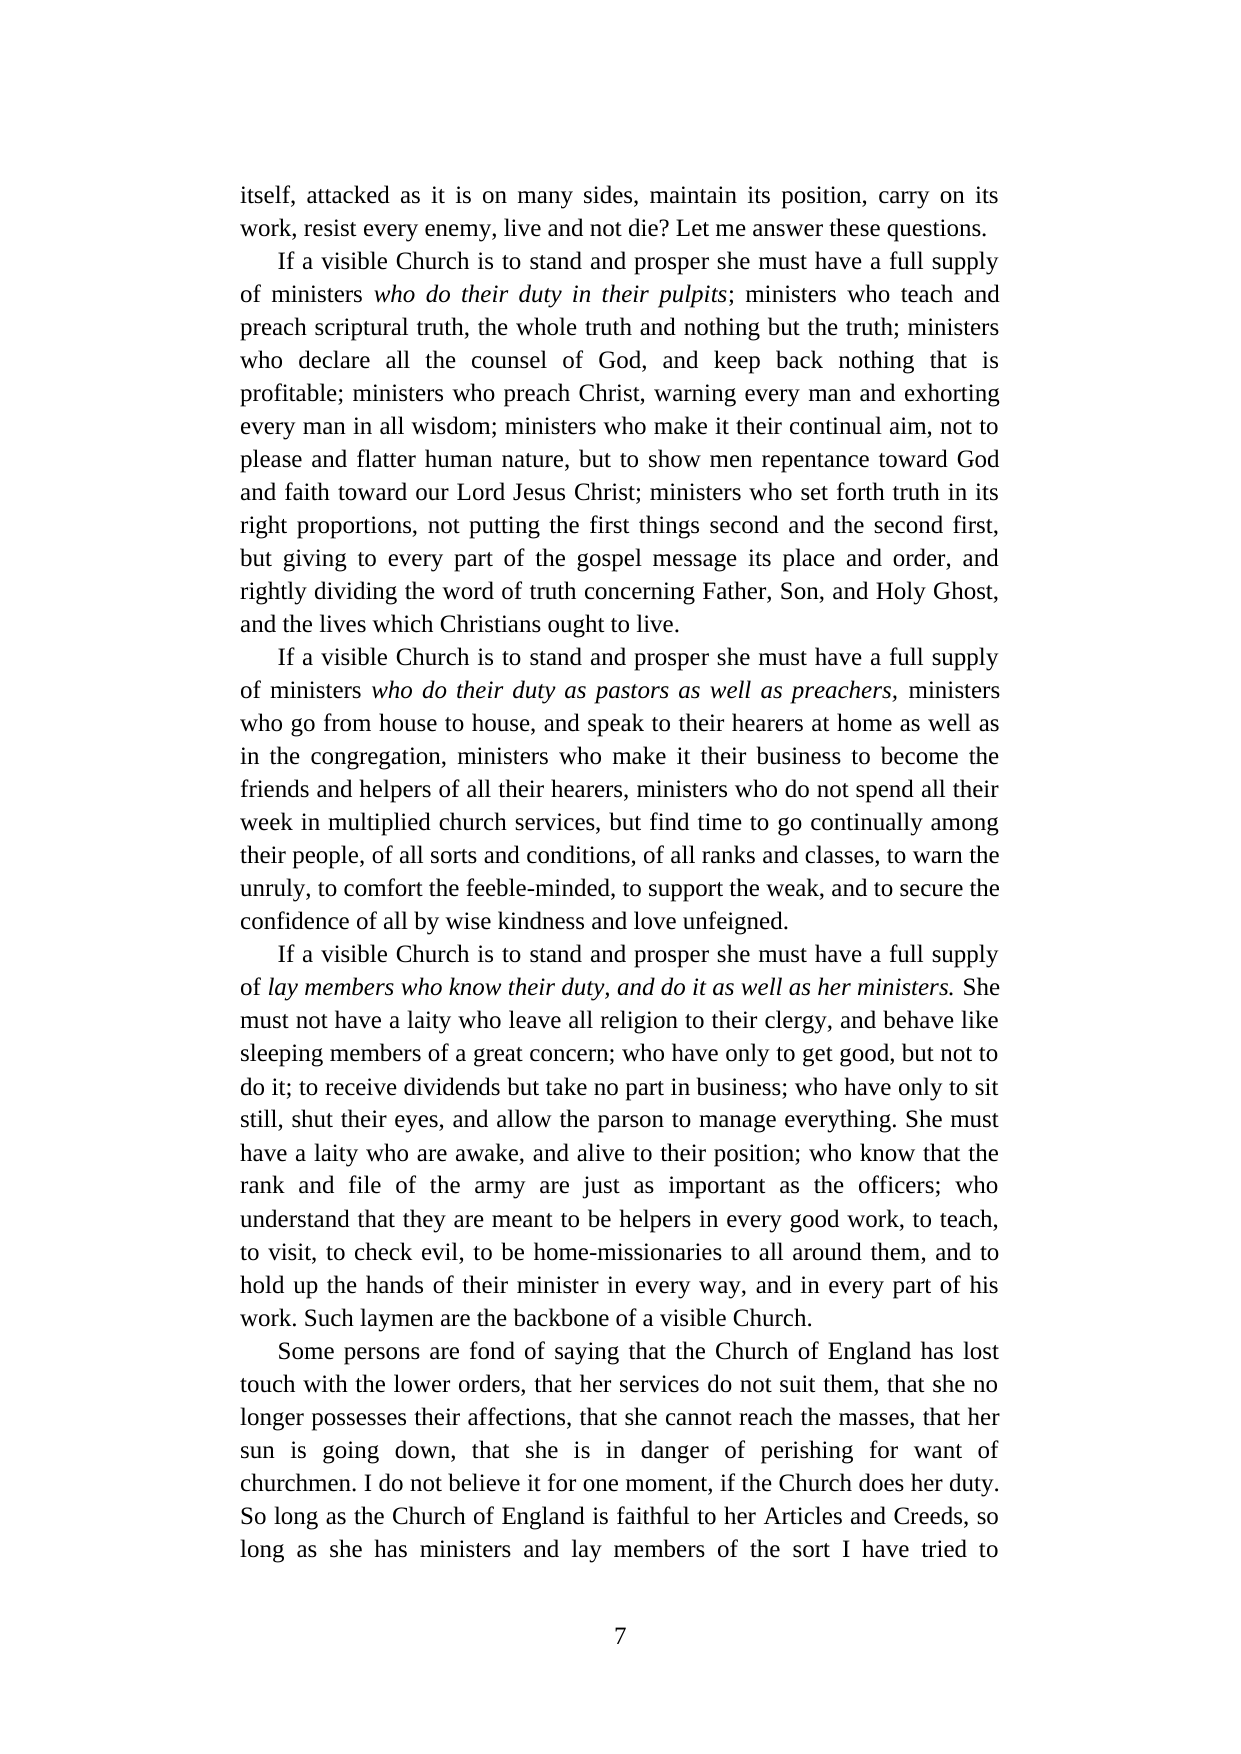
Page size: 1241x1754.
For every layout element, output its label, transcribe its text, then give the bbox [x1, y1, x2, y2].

text If a visible Church is to stand and prosper she must have a full supply of lay members who know their duty, and do it as well as her ministers. She must not have a laity who leave all religion to their clergy, and behave like sleeping members of a great concern; who have only to get good, but not to do it; to receive dividends but take no part in business; who have only to sit still, shut their eyes, and allow the parson to manage everything. She must have a laity who are awake, and alive to their position; who know that the rank and file of the army are just as important as the officers; who understand that they are meant to be helpers in every good work, to teach, to visit, to check evil, to be home-missionaries to all around them, and to hold up the hands of their minister in every way, and in every part of his work. Such laymen are the backbone of a visible Church. [240, 939, 1000, 1331]
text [240, 180, 1000, 242]
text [240, 1336, 1000, 1563]
text If a visible Church is to stand and prosper she must have a full supply of ministers who do their duty as pastors as well as preachers, ministers who go from house to house, and speak to their hearers at home as well as in the congregation, ministers who make it their business to become the friends and helpers of all their hearers, ministers who do not spend all their week in multiplied church services, but find time to go continually among their people, of all sorts and conditions, of all ranks and classes, to warn the unruly, to comfort the feeble-minded, to support the weak, and to secure the confidence of all by wise kindness and love unfeigned. [240, 642, 1000, 935]
text If a visible Church is to stand and prosper she must have a full supply of ministers who do their duty in their pulpits; ministers who teach and preach scriptural truth, the whole truth and nothing but the truth; ministers who declare all the counsel of God, and keep back nothing that is profitable; ministers who preach Christ, warning every man and exhorting every man in all wisdom; ministers who make it their continual aim, not to please and flatter human nature, but to show men repentance toward God and faith toward our Lord Jesus Christ; ministers who set forth truth in its right proportions, not putting the first things second and the second first, but giving to every part of the gospel message its place and order, and rightly dividing the word of truth concerning Father, Son, and Holy Ghost, and the lives which Christians ought to live. [240, 246, 1000, 638]
